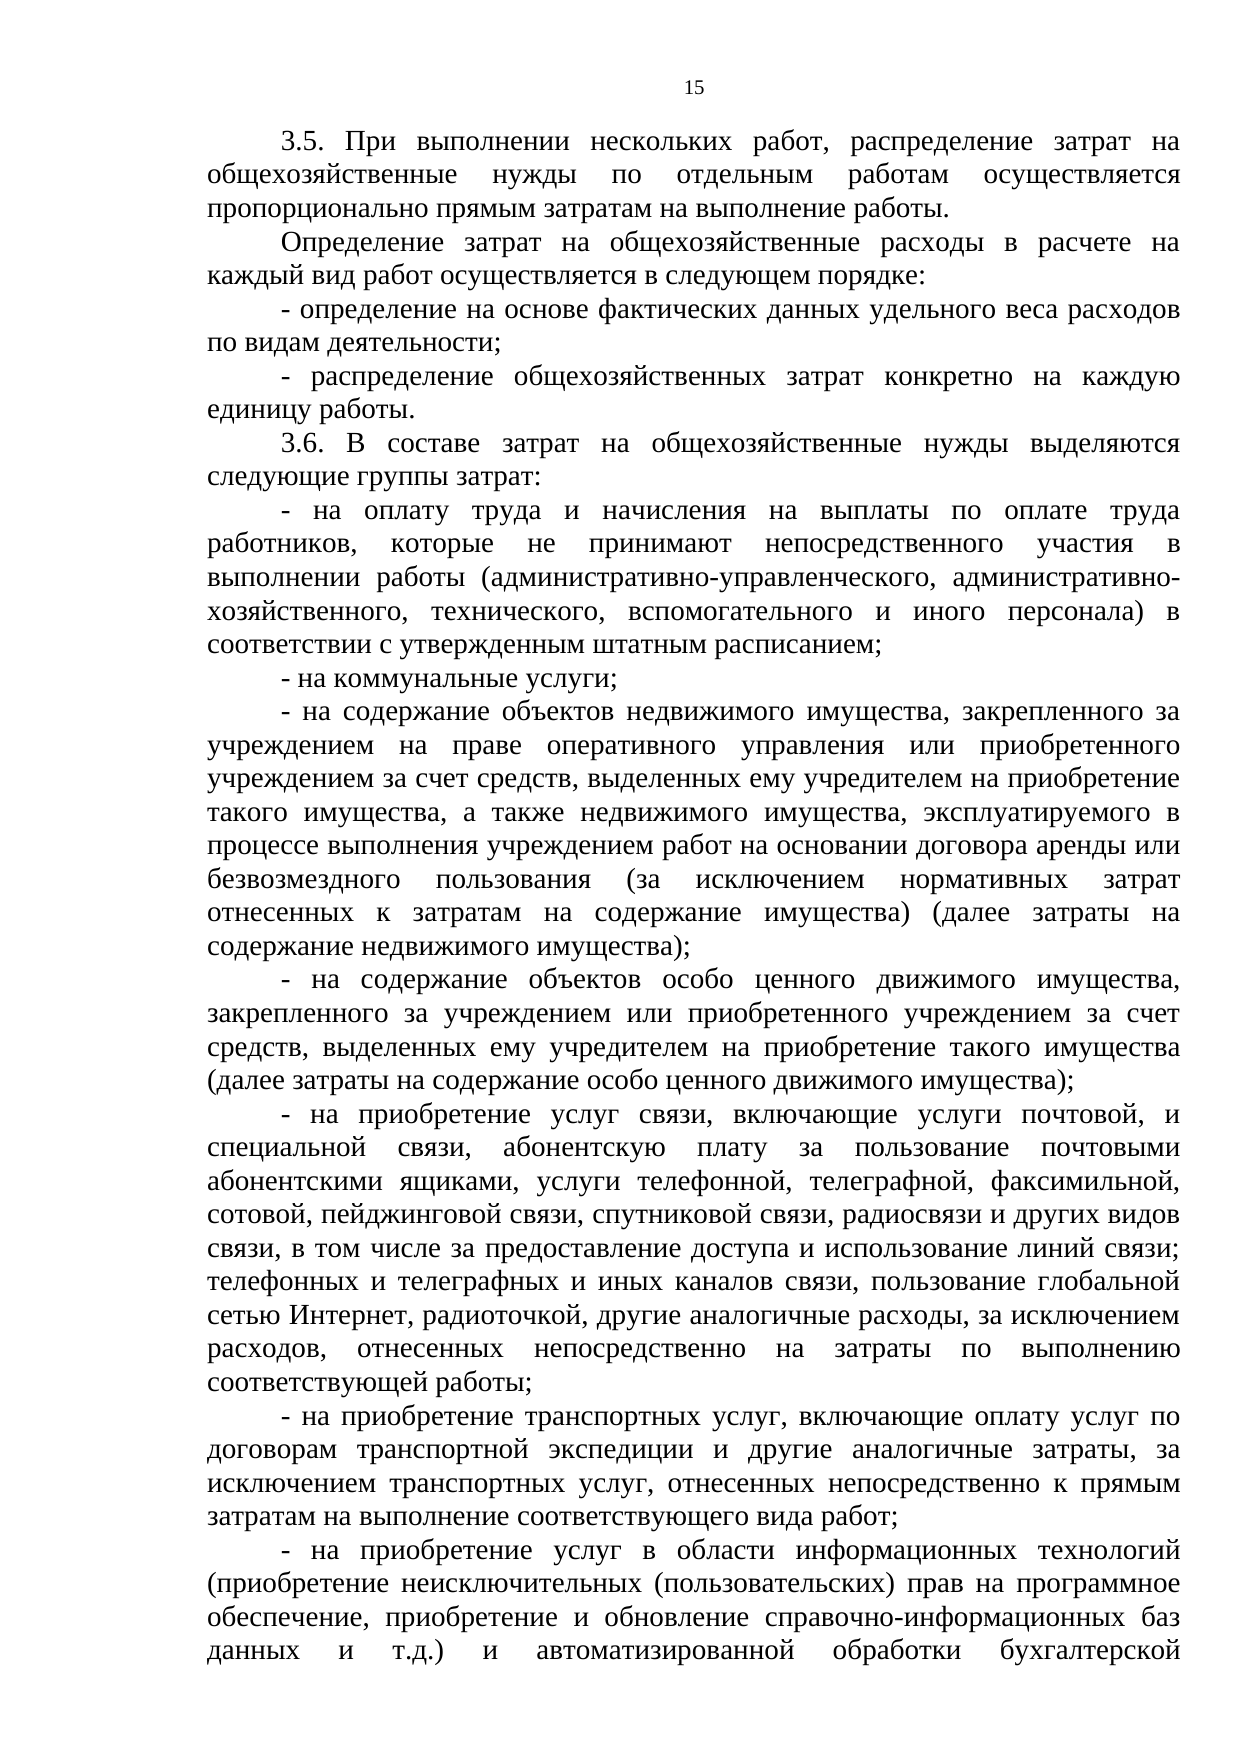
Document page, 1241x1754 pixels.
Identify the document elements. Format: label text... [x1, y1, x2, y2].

text - на приобретение транспортных услуг, включающие оплату услуг по договорам транспортной экспедиции и другие аналогичные затраты, за исключением транспортных услуг, отнесенных непосредственно к прямым затратам на выполнение соответствующего вида работ; [207, 1398, 1181, 1532]
text - на приобретение услуг связи, включающие услуги почтовой, и специальной связи, абонентскую плату за пользование почтовыми абонентскими ящиками, услуги телефонной, телеграфной, факсимильной, сотовой, пейджинговой связи, спутниковой связи, радиосвязи и других видов связи, в том числе за предоставление доступа и использование линий связи; телефонных и телеграфных и иных каналов связи, пользование глобальной сетью Интернет, радиоточкой, другие аналогичные расходы, за исключением расходов, отнесенных непосредственно на затраты по выполнению соответствующей работы; [207, 1096, 1181, 1398]
text - распределение общехозяйственных затрат конкретно на каждую единицу работы. [207, 358, 1181, 425]
text Определение затрат на общехозяйственные расходы в расчете на каждый вид работ осуществляется в следующем порядке: [207, 224, 1181, 291]
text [207, 1532, 1181, 1666]
text - на коммунальные услуги; [207, 660, 1181, 693]
text - на содержание объектов особо ценного движимого имущества, закрепленного за учреждением или приобретенного учреждением за счет средств, выделенных ему учредителем на приобретение такого имущества (далее затраты на содержание особо ценного движимого имущества); [207, 962, 1181, 1096]
text 3.5. При выполнении нескольких работ, распределение затрат на общехозяйственные нужды по отдельным работам осуществляется пропорционально прямым затратам на выполнение работы. [207, 123, 1181, 224]
text - определение на основе фактических данных удельного веса расходов по видам деятельности; [207, 291, 1181, 358]
text - на оплату труда и начисления на выплаты по оплате труда работников, которые не принимают непосредственного участия в выполнении работы (административно-управленческого, административно-хозяйственного, технического, вспомогательного и иного персонала) в соответствии с утвержденным штатным расписанием; [207, 492, 1181, 660]
text - на содержание объектов недвижимого имущества, закрепленного за учреждением на праве оперативного управления или приобретенного учреждением за счет средств, выделенных ему учредителем на приобретение такого имущества, а также недвижимого имущества, эксплуатируемого в процессе выполнения учреждением работ на основании договора аренды или безвозмездного пользования (за исключением нормативных затрат отнесенных к затратам на содержание имущества) (далее затраты на содержание недвижимого имущества); [207, 693, 1181, 962]
text 3.6. В составе затрат на общехозяйственные нужды выделяются следующие группы затрат: [207, 425, 1181, 492]
